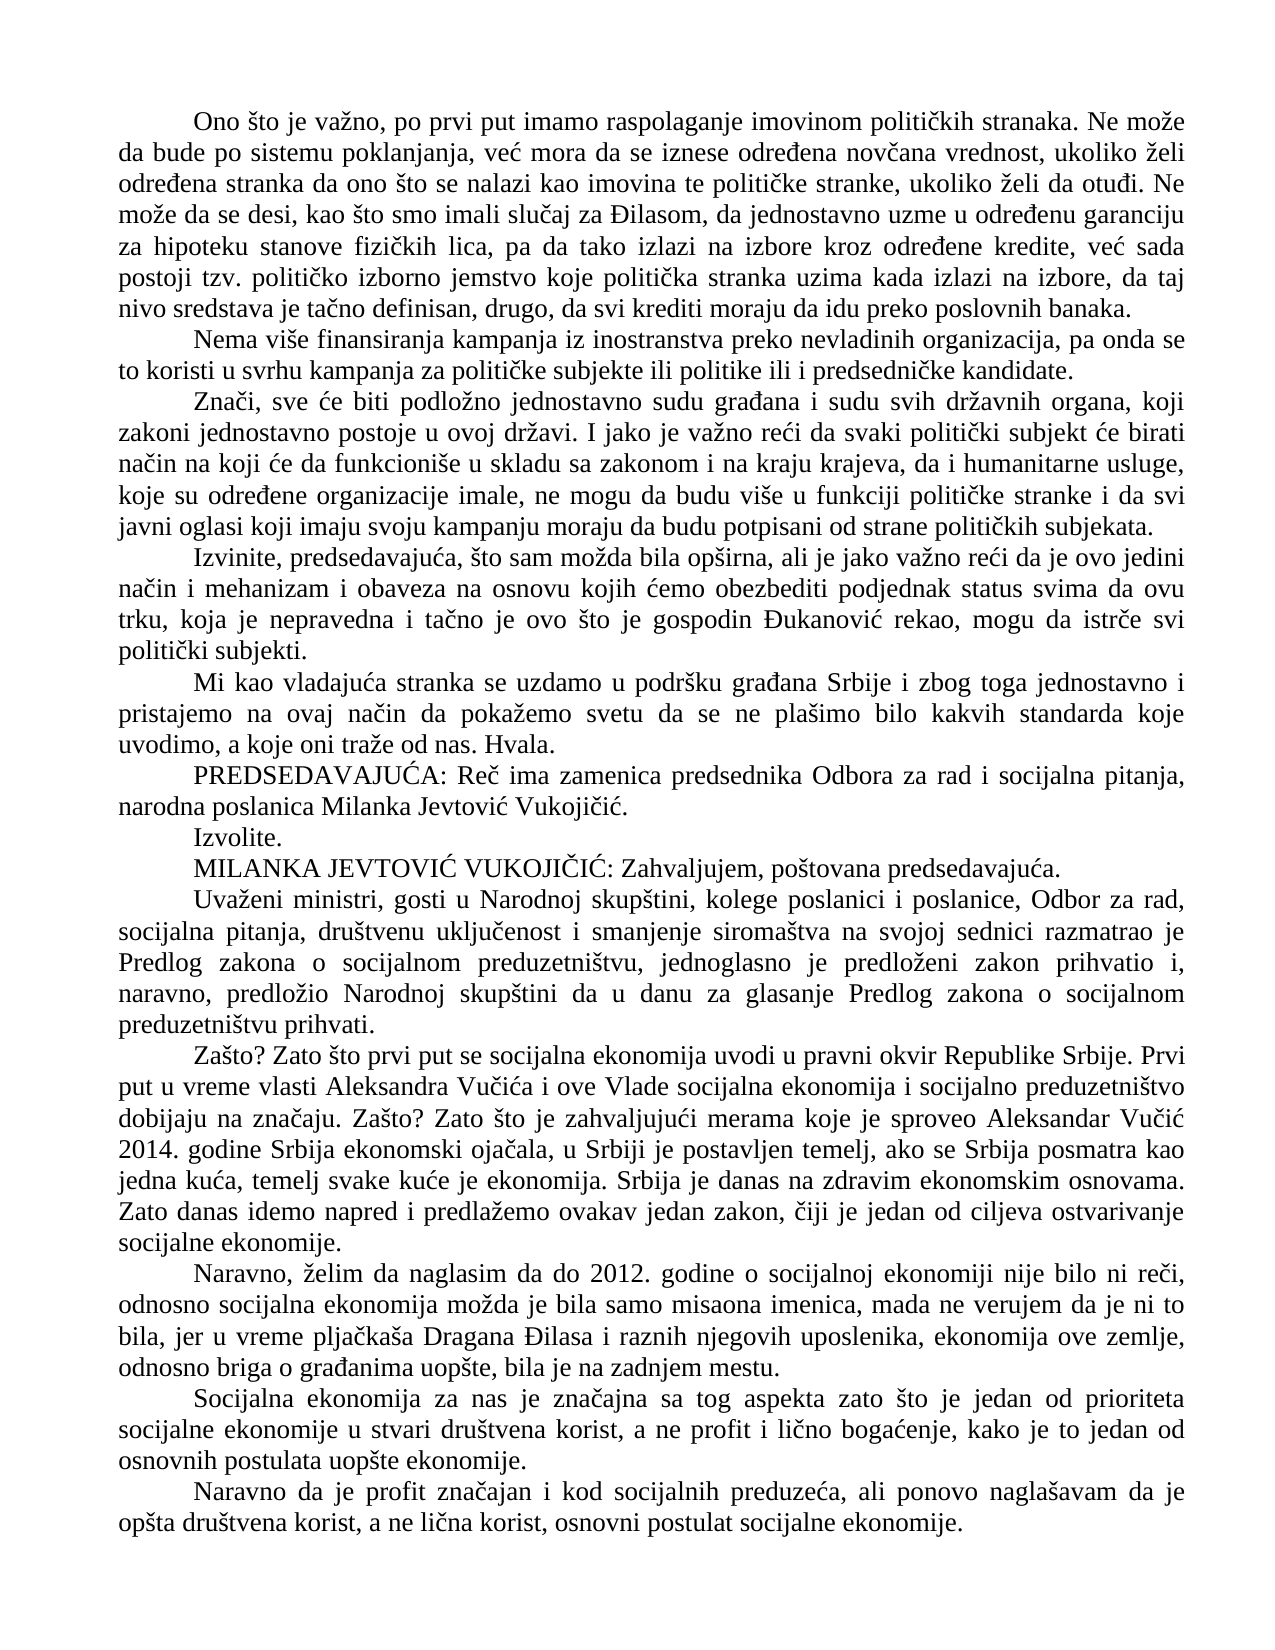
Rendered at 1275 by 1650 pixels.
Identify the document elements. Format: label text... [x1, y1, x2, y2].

text PREDSEDAVAJUĆA: Reč ima zamenica predsednika Odbora za rad i socijalna pitanja, narodna poslanica Milanka Jevtović Vukojičić. [118, 759, 1186, 821]
text MILANKA JEVTOVIĆ VUKOJIČIĆ: Zahvaljujem, poštovana predsedavajuća. [118, 852, 1186, 884]
text Ono što je važno, po prvi put imamo raspolaganje imovinom političkih stranaka. Ne može da bude po sistemu poklanjanja, već mora da se iznese određena novčana vrednost, ukoliko želi određena stranka da ono što se nalazi kao imovina te političke stranke, ukoliko želi da otuđi. Ne može da se desi, kao što smo imali slučaj za Đilasom, da jednostavno uzme u određenu garanciju za hipoteku stanove fizičkih lica, pa da tako izlazi na izbore kroz određene kredite, već sada postoji tzv. političko izborno jemstvo koje politička stranka uzima kada izlazi na izbore, da taj nivo sredstava je tačno definisan, drugo, da svi krediti moraju da idu preko poslovnih banaka. [118, 105, 1186, 323]
text Izvinite, predsedavajuća, što sam možda bila opširna, ali je jako važno reći da je ovo jedini način i mehanizam i obaveza na osnovu kojih ćemo obezbediti podjednak status svima da ovu trku, koja je nepravedna i tačno je ovo što je gospodin Đukanović rekao, mogu da istrče svi politički subjekti. [118, 541, 1186, 666]
text Socijalna ekonomija za nas je značajna sa tog aspekta zato što je jedan od prioriteta socijalne ekonomije u stvari društvena korist, a ne profit i lično bogaćenje, kako je to jedan od osnovnih postulata uopšte ekonomije. [118, 1382, 1186, 1475]
text Nema više finansiranja kampanja iz inostranstva preko nevladinih organizacija, pa onda se to koristi u svrhu kampanja za političke subjekte ili politike ili i predsedničke kandidate. [118, 323, 1186, 385]
text Naravno, želim da naglasim da do 2012. godine o socijalnoj ekonomiji nije bilo ni reči, odnosno socijalna ekonomija možda je bila samo misaona imenica, mada ne verujem da je ni to bila, jer u vreme pljačkaša Dragana Đilasa i raznih njegovih uposlenika, ekonomija ove zemlje, odnosno briga o građanima uopšte, bila je na zadnjem mestu. [118, 1257, 1186, 1382]
text Zašto? Zato što prvi put se socijalna ekonomija uvodi u pravni okvir Republike Srbije. Prvi put u vreme vlasti Aleksandra Vučića i ove Vlade socijalna ekonomija i socijalno preduzetništvo dobijaju na značaju. Zašto? Zato što je zahvaljujući merama koje je sproveo Aleksandar Vučić 2014. godine Srbija ekonomski ojačala, u Srbiji je postavljen temelj, ako se Srbija posmatra kao jedna kuća, temelj svake kuće je ekonomija. Srbija je danas na zdravim ekonomskim osnovama. Zato danas idemo napred i predlažemo ovakav jedan zakon, čiji je jedan od ciljeva ostvarivanje socijalne ekonomije. [118, 1039, 1186, 1257]
text Mi kao vladajuća stranka se uzdamo u podršku građana Srbije i zbog toga jednostavno i pristajemo na ovaj način da pokažemo svetu da se ne plašimo bilo kakvih standarda koje uvodimo, a koje oni traže od nas. Hvala. [118, 666, 1186, 759]
text Uvaženi ministri, gosti u Narodnoj skupštini, kolege poslanici i poslanice, Odbor za rad, socijalna pitanja, društvenu uključenost i smanjenje siromaštva na svojoj sednici razmatrao je Predlog zakona o socijalnom preduzetništvu, jednoglasno je predloženi zakon prihvatio i, naravno, predložio Narodnoj skupštini da u danu za glasanje Predlog zakona o socijalnom preduzetništvu prihvati. [118, 884, 1186, 1039]
text Naravno da je profit značajan i kod socijalnih preduzeća, ali ponovo naglašavam da je opšta društvena korist, a ne lična korist, osnovni postulat socijalne ekonomije. [118, 1475, 1186, 1538]
text Izvolite. [118, 821, 1186, 852]
text Znači, sve će biti podložno jednostavno sudu građana i sudu svih državnih organa, koji zakoni jednostavno postoje u ovoj državi. I jako je važno reći da svaki politički subjekt će birati način na koji će da funkcioniše u skladu sa zakonom i na kraju krajeva, da i humanitarne usluge, koje su određene organizacije imale, ne mogu da budu više u funkciji političke stranke i da svi javni oglasi koji imaju svoju kampanju moraju da budu potpisani od strane političkih subjekata. [118, 385, 1186, 541]
